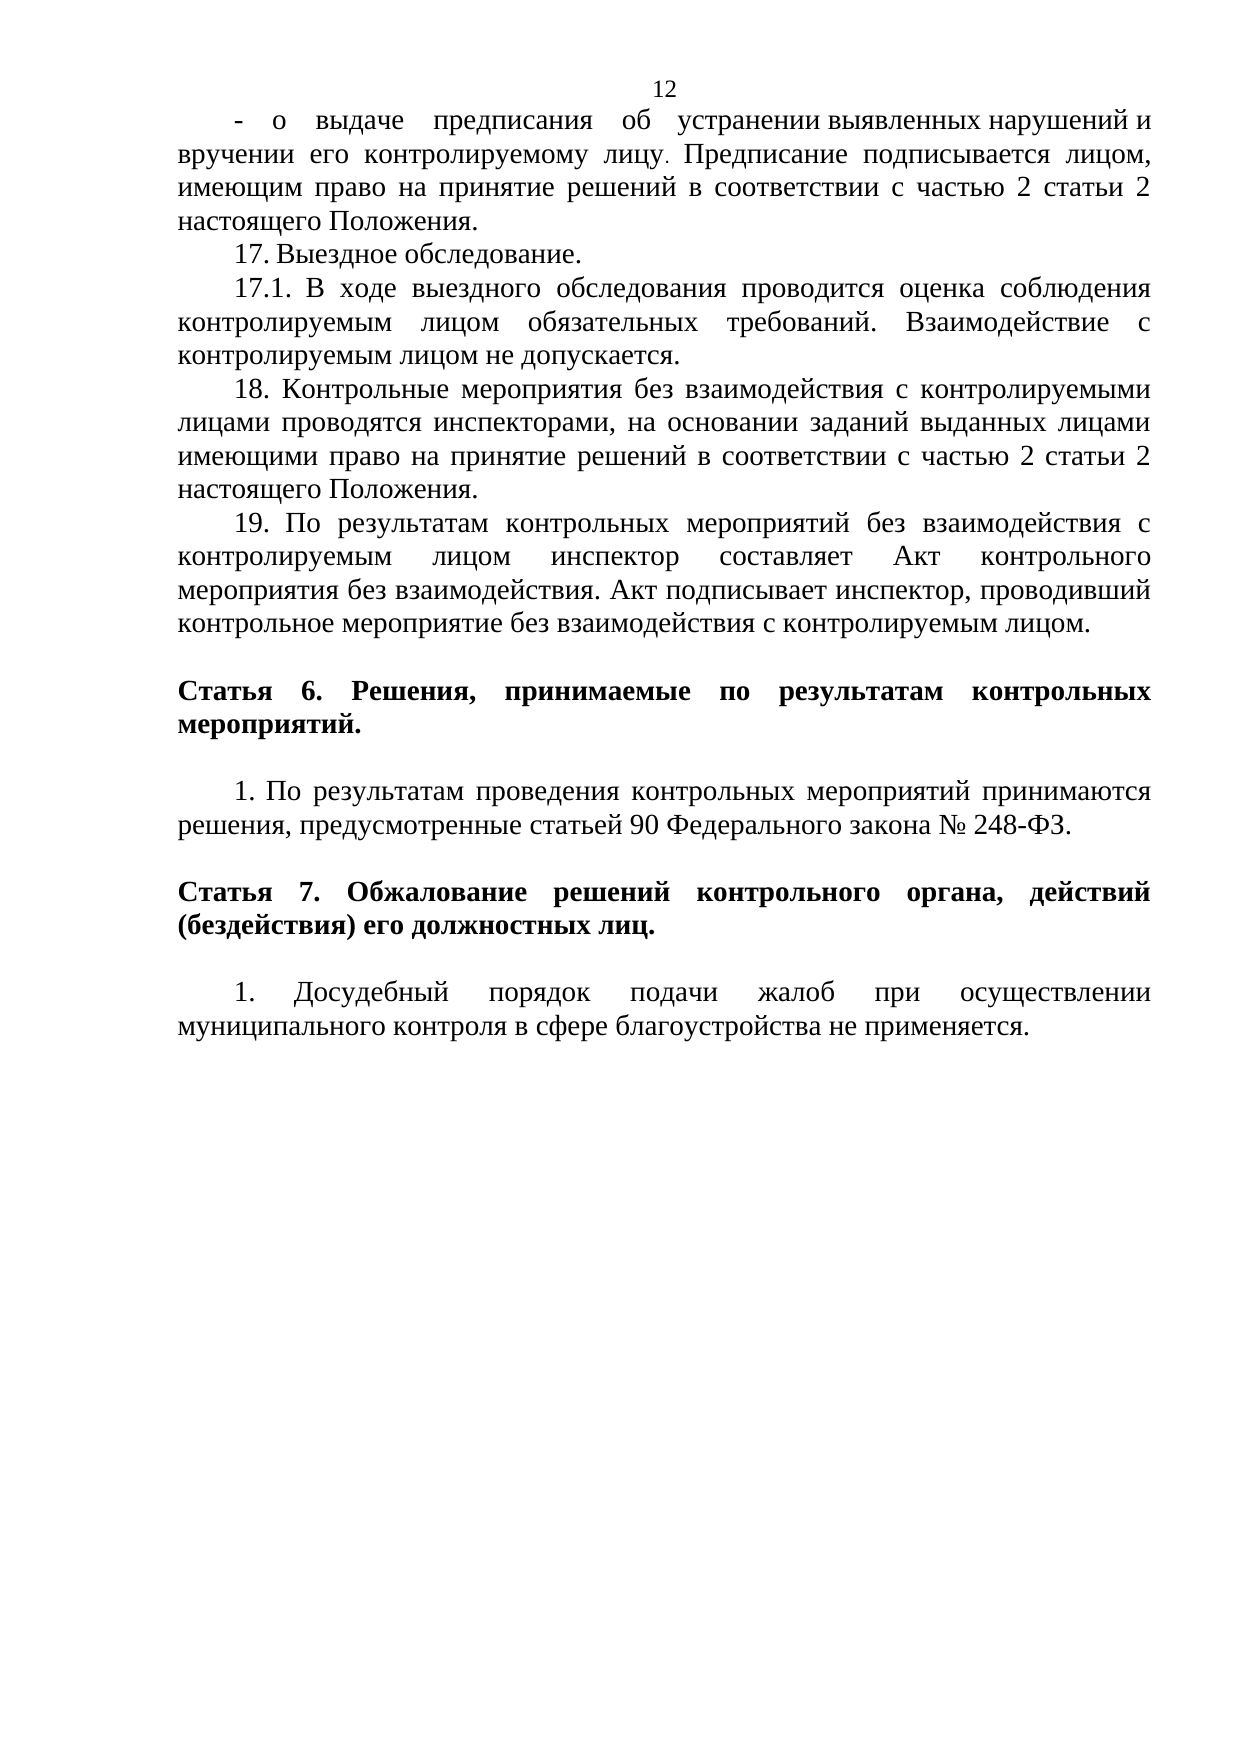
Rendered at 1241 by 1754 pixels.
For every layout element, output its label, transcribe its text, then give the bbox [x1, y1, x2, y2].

text 19. По результатам контрольных мероприятий без взаимодействия с контролируемым лицом инспектор составляет Акт контрольного мероприятия без взаимодействия. Акт подписывает инспектор, проводивший контрольное мероприятие без взаимодействия с контролируемым лицом. [177, 505, 1152, 639]
text 1. По результатам проведения контрольных мероприятий принимаются решения, предусмотренные статьей 90 Федерального закона № 248-ФЗ. [177, 773, 1152, 840]
text 18. Контрольные мероприятия без взаимодействия с контролируемыми лицами проводятся инспекторами, на основании заданий выданных лицами имеющими право на принятие решений в соответствии с частью 2 статьи 2 настоящего Положения. [177, 371, 1152, 505]
text 1. Досудебный порядок подачи жалоб при осуществлении муниципального контроля в сфере благоустройства не применяется. [177, 974, 1152, 1042]
text 17. Выездное обследование. [177, 237, 1152, 270]
text Статья 6. Решения, принимаемые по результатам контрольных мероприятий. [177, 673, 1152, 740]
title Статья 7. Обжалование решений контрольного органа, действий (бездействия) его должностных лиц. [177, 874, 1152, 941]
text - о выдаче предписания об устранении выявленных нарушений и вручении его контролируемому лицу. Предписание подписывается лицом, имеющим право на принятие решений в соответствии с частью 2 статьи 2 настоящего Положения. [177, 102, 1152, 237]
text 17.1. В ходе выездного обследования проводится оценка соблюдения контролируемым лицом обязательных требований. Взаимодействие с контролируемым лицом не допускается. [177, 270, 1152, 371]
